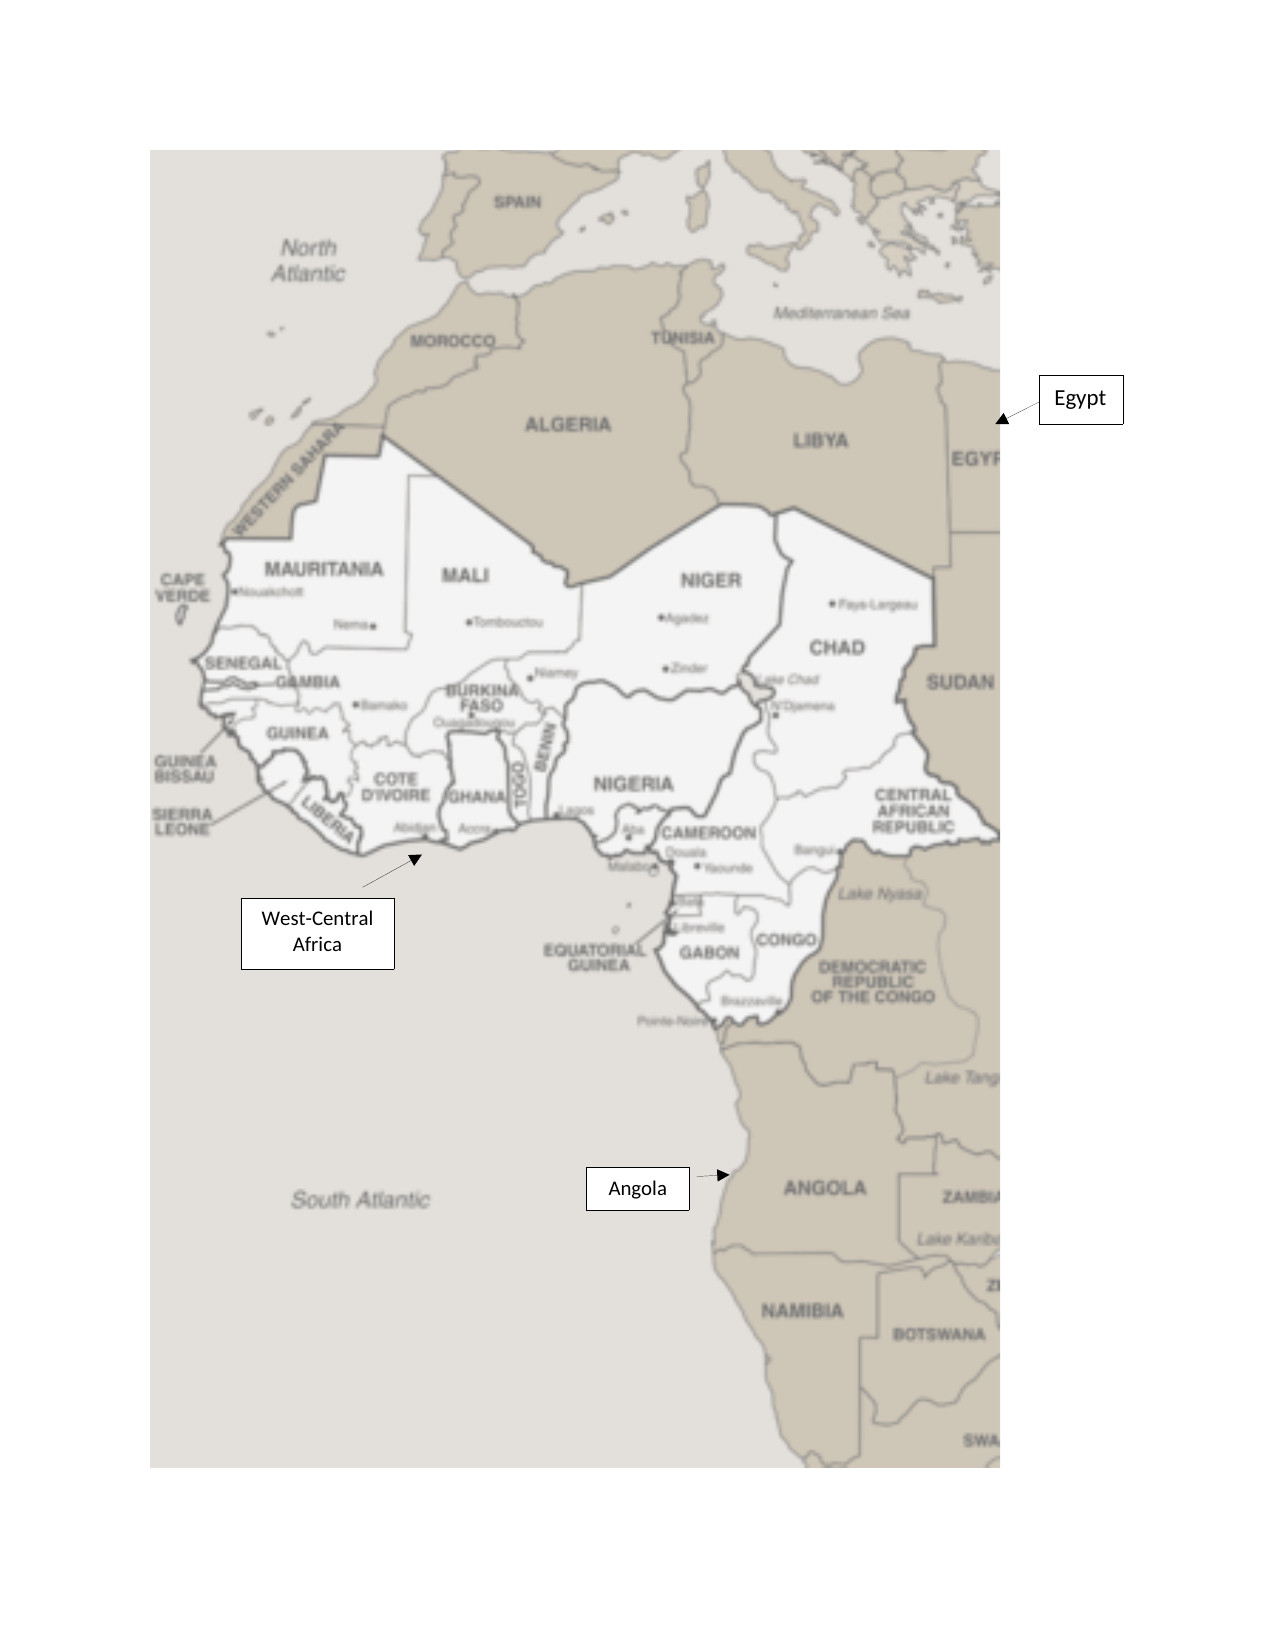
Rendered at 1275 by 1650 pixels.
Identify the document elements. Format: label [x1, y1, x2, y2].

picture [150, 150, 1001, 1468]
